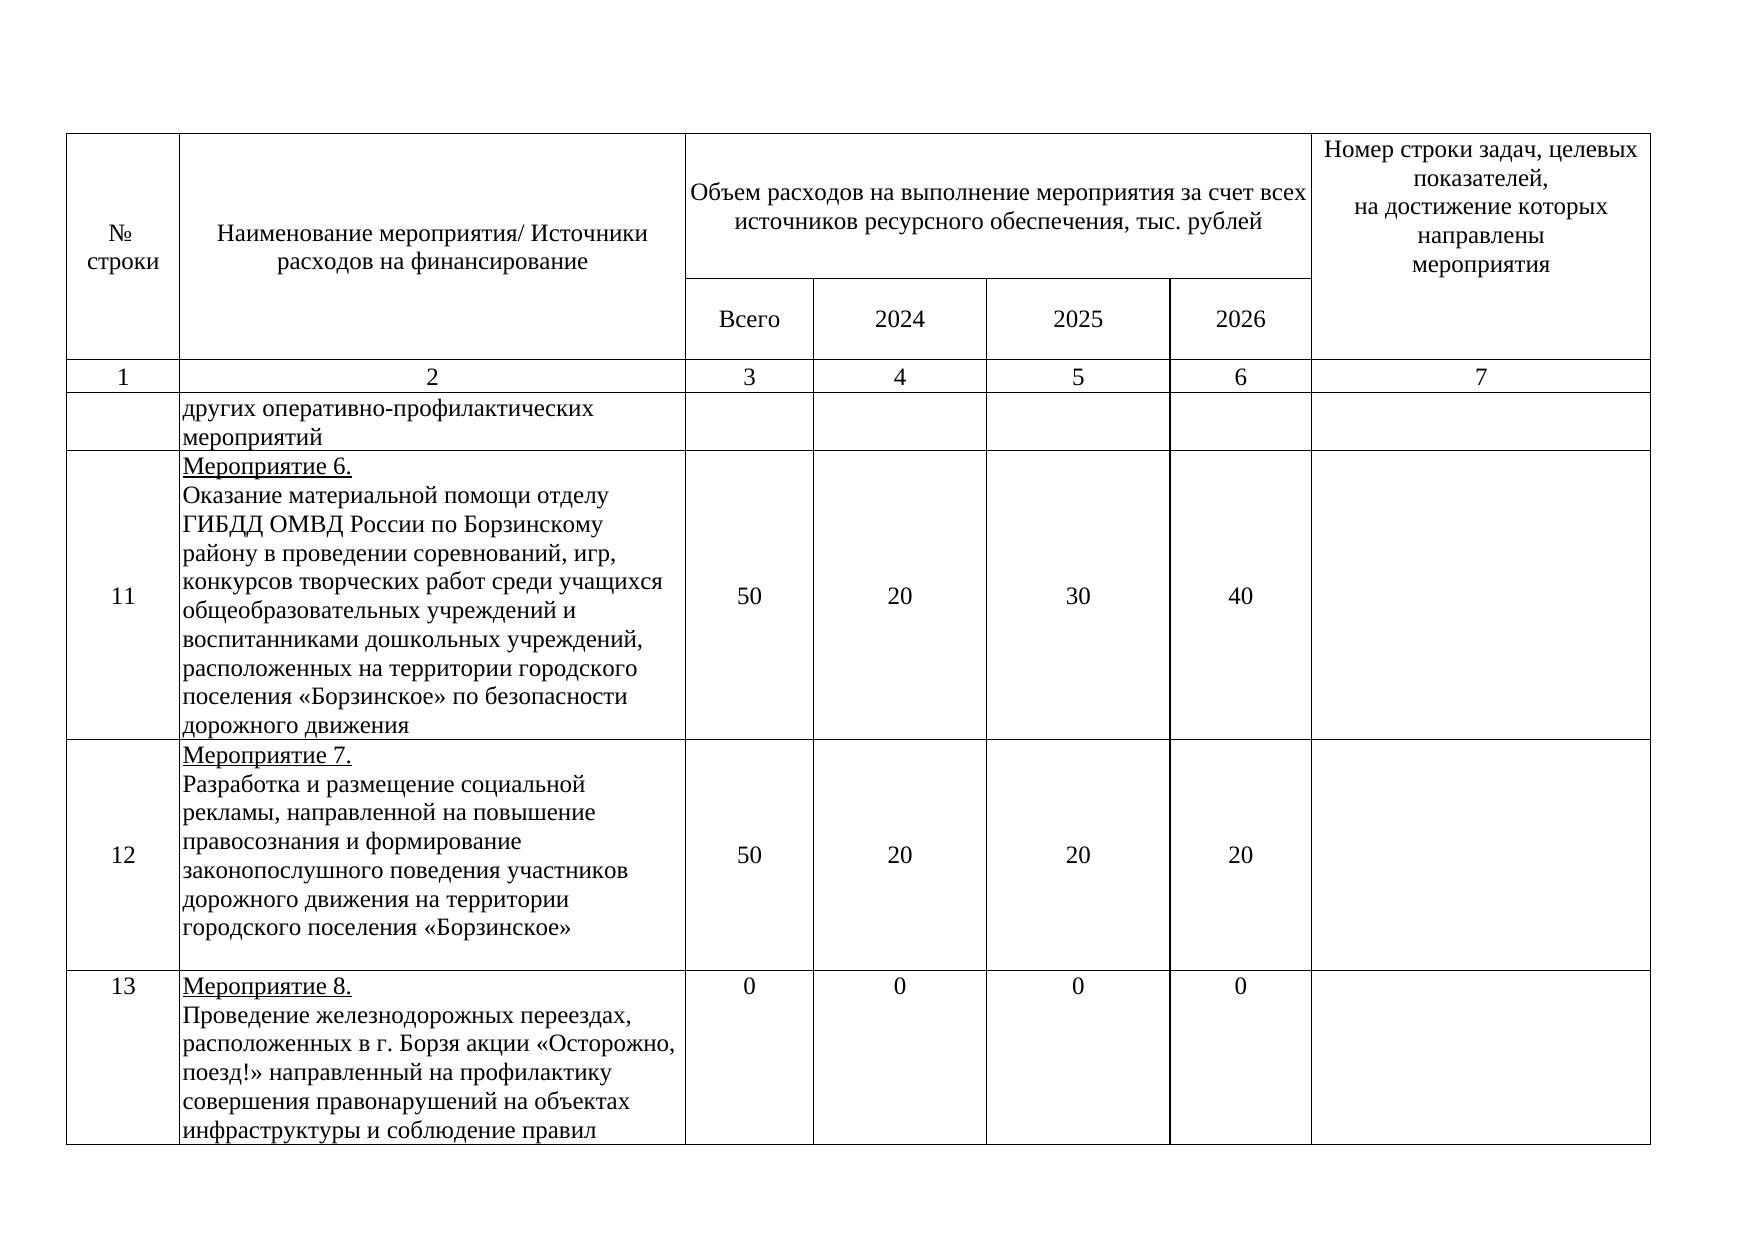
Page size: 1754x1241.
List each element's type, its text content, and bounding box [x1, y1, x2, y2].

table_header Объем расходов на выполнение мероприятия за счет всех источников ресурсного обеспечения, тыс. рублей [686, 134, 1311, 278]
table_cell Всего [686, 279, 813, 359]
table_cell [1312, 278, 1650, 359]
table_cell 0 [814, 971, 986, 1143]
table_header Номер строки задач, целевых показателей, на достижение которых направлены мероприятия [1312, 134, 1650, 278]
table_cell 10 [67, 393, 179, 450]
table_cell 30 [987, 451, 1169, 739]
table_cell 0 [814, 393, 986, 450]
table_cell 2 [180, 360, 685, 392]
table_cell 7 [1312, 360, 1650, 392]
table_header Наименование мероприятия/ Источники расходов на финансирование [180, 134, 685, 359]
table_cell 50 [686, 740, 813, 970]
table_cell 40 [1171, 451, 1311, 739]
table_cell 2024 [814, 279, 986, 359]
table_cell 0 [686, 971, 813, 1143]
table_cell Мероприятие 5. Проведение уроков правовых знаний в образовательных организациях, в рамках Всероссийской акции «Внимание – дети!» и других оперативно-профилактических мероприятий [180, 393, 685, 450]
table_cell 3 [686, 360, 813, 392]
table_cell 0 [987, 393, 1169, 450]
table_cell 0 [686, 393, 813, 450]
table_cell Мероприятие 8. Проведение железнодорожных переездах, расположенных в г. Борзя акции «Осторожно, поезд!» направленный на профилактику совершения правонарушений на объектах инфраструктуры и соблюдение правил дорожного движения в зоне повышенной опасности [180, 971, 685, 1143]
table_cell 11 [67, 451, 179, 739]
table_cell 20 [814, 740, 986, 970]
table_cell 8 [1312, 393, 1650, 450]
table_cell [1312, 740, 1650, 970]
table_cell 20 [1171, 740, 1311, 970]
table_header № строки [67, 134, 179, 359]
table_cell 5 [987, 360, 1169, 392]
table_cell 1 [67, 360, 179, 392]
table_cell Мероприятие 6. Оказание материальной помощи отделу ГИБДД ОМВД России по Борзинскому району в проведении соревнований, игр, конкурсов творческих работ среди учащихся общеобразовательных учреждений и воспитанниками дошкольных учреждений, расположенных на территории городского поселения «Борзинское» по безопасности дорожного движения [180, 451, 685, 739]
table_cell 50 [686, 451, 813, 739]
table_cell 20 [987, 740, 1169, 970]
table_cell 0 [1171, 393, 1311, 450]
table_cell 0 [987, 971, 1169, 1143]
table_cell 2026 [1171, 279, 1311, 359]
table_cell Мероприятие 7. Разработка и размещение социальной рекламы, направленной на повышение правосознания и формирование законопослушного поведения участников дорожного движения на территории городского поселения «Борзинское» [180, 740, 685, 970]
table_cell 12 [67, 740, 179, 970]
table_cell 20 [814, 451, 986, 739]
table_cell [1312, 451, 1650, 739]
table_cell [1312, 971, 1650, 1143]
table_cell 2025 [987, 279, 1169, 359]
table_cell 4 [814, 360, 986, 392]
table_cell 6 [1171, 360, 1311, 392]
table_cell 13 [67, 971, 179, 1143]
table_cell 0 [1171, 971, 1311, 1143]
